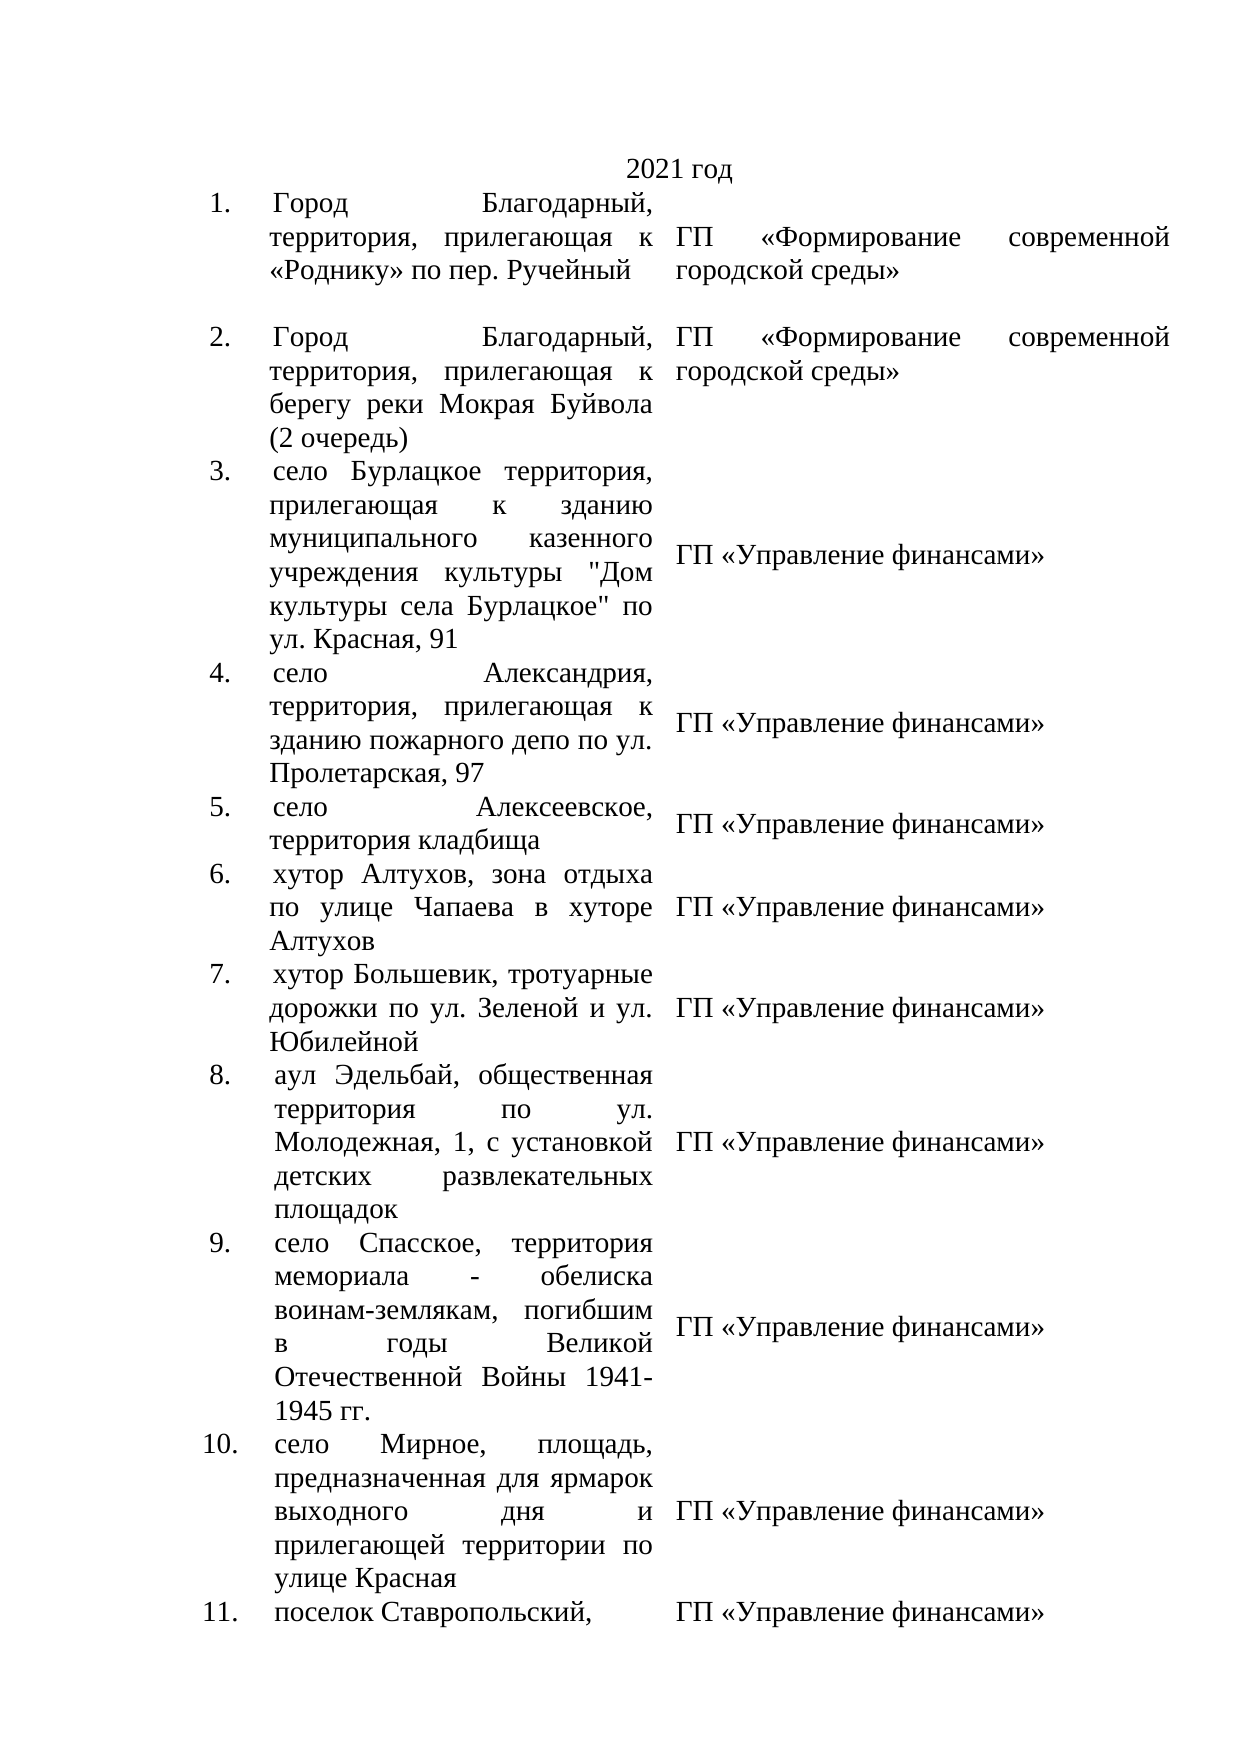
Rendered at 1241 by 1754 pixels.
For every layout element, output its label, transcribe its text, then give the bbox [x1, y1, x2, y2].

table_cell 2. [177, 319, 263, 453]
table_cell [664, 1594, 1181, 1627]
table_cell село Спасское, территория мемориала - обелиска воинам-землякам, погибшим в годы Великой Отечественной Войны 1941-1945 гг. [263, 1225, 664, 1426]
table_cell 3. [177, 454, 263, 655]
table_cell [664, 185, 1181, 319]
table_cell 5. [177, 789, 263, 856]
table_cell хутор Алтухов, зона отдыха по улице Чапаева в хуторе Алтухов [263, 856, 664, 957]
table_cell 2021 год [177, 118, 1181, 185]
table_cell ГП «Управление финансами» [664, 789, 1181, 856]
table_cell хутор Большевик, тротуарные дорожки по ул. Зеленой и ул. Юбилейной [263, 957, 664, 1057]
table_cell аул Эдельбай, общественная территория по ул. Молодежная, 1, с установкой детских развлекательных площадок [263, 1057, 664, 1225]
table_cell село Александрия, территория, прилегающая к зданию пожарного депо по ул. Пролетарская, 97 [263, 655, 664, 789]
table_cell 8. [177, 1057, 263, 1225]
table_cell ГП «Управление финансами» [664, 655, 1181, 789]
table_cell ГП «Управление финансами» [664, 1426, 1181, 1594]
table_cell 9. [177, 1225, 263, 1426]
table_cell 7. [177, 957, 263, 1057]
table_cell ГП «Управление финансами» [664, 1057, 1181, 1225]
table_cell ГП «Управление финансами» [664, 454, 1181, 655]
table_cell 1. [177, 185, 263, 319]
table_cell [263, 1594, 664, 1627]
table_cell ГП «Управление финансами» [664, 957, 1181, 1057]
table_cell село Мирное, площадь, предназначенная для ярмарок выходного дня и прилегающей территории по улице Красная [263, 1426, 664, 1594]
table_cell 11. [177, 1594, 263, 1627]
table_cell 10. [177, 1426, 263, 1594]
table_cell 4. [177, 655, 263, 789]
table_cell Город Благодарный, территория, прилегающая к берегу реки Мокрая Буйвола (2 очередь) [263, 319, 664, 453]
table_cell село Алексеевское, территория кладбища [263, 789, 664, 856]
table_cell Город Благодарный, территория, прилегающая к «Роднику» по пер. Ручейный [263, 185, 664, 319]
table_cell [664, 319, 1181, 453]
table_cell 6. [177, 856, 263, 957]
table_cell ГП «Управление финансами» [664, 856, 1181, 957]
table_cell село Бурлацкое территория, прилегающая к зданию муниципального казенного учреждения культуры "Дом культуры села Бурлацкое" по ул. Красная, 91 [263, 454, 664, 655]
table_cell ГП «Управление финансами» [664, 1225, 1181, 1426]
